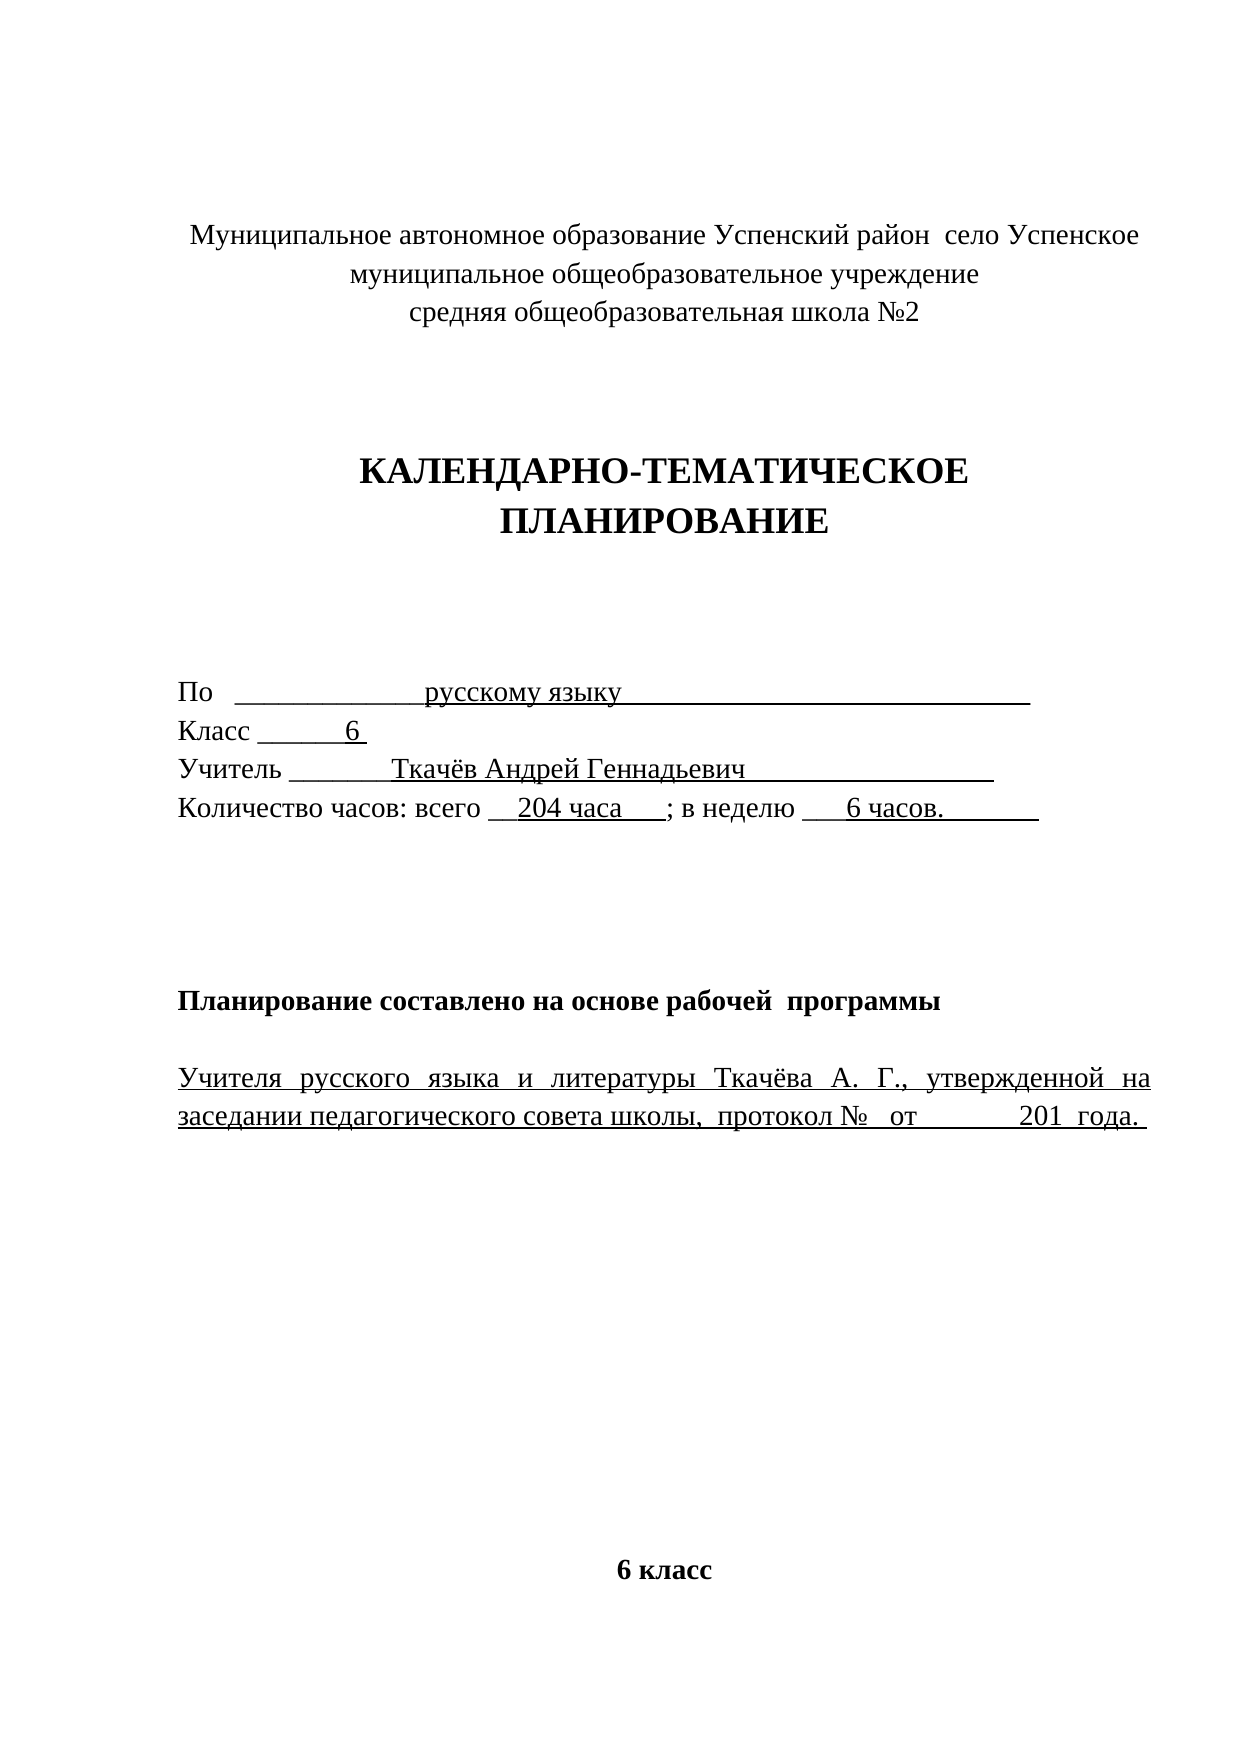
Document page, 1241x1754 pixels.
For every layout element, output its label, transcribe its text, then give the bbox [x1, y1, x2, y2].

text По _____________русскому языку____________________________ [177, 674, 1152, 708]
text средняя общеобразовательная школа №2 [177, 294, 1152, 328]
text Учителя русского языка и литературы Ткачёва А. Г., утвержденной на заседании педагогического совета школы, протокол № от 201 года. [177, 1060, 1152, 1132]
text Планирование составлено на основе рабочей программы [177, 983, 1152, 1016]
text Муниципальное автономное образование Успенский район село Успенское [177, 217, 1152, 251]
text Учитель _______Ткачёв Андрей Геннадьевич_________________ [177, 751, 1152, 785]
text Класс ______6 [177, 713, 1152, 746]
text ПЛАНИРОВАНИЕ [177, 498, 1152, 541]
text муниципальное общеобразовательное учреждение [177, 256, 1152, 289]
text КАЛЕНДАРНО-ТЕМАТИЧЕСКОЕ [177, 448, 1152, 492]
text Количество часов: всего __204 часа___; в неделю ___6 часов.______ [177, 790, 1152, 823]
text 6 класс [177, 1552, 1152, 1586]
